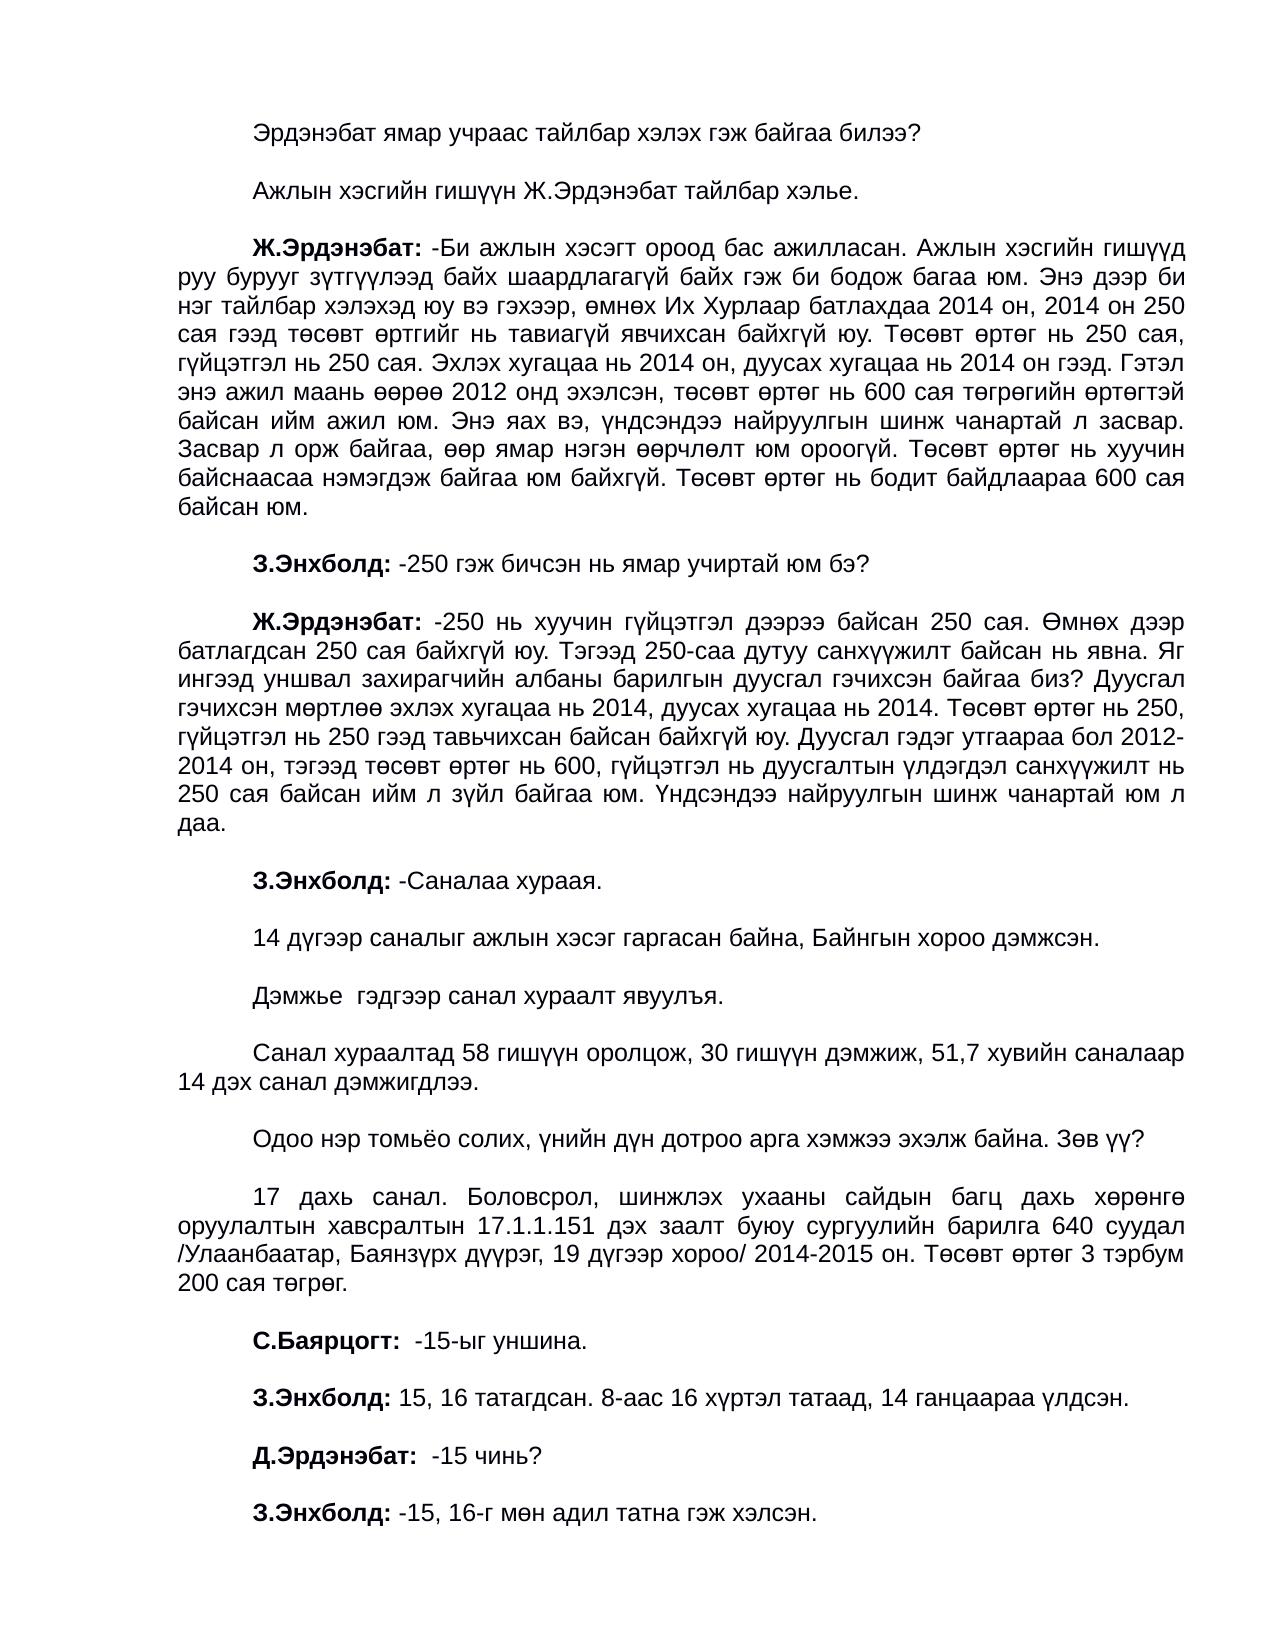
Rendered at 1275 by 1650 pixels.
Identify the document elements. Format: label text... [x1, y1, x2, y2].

text С.Баярцогт: -15-ыг уншина. [177, 1326, 1186, 1354]
text З.Энхболд: -Саналаа хураая. [177, 866, 1186, 894]
text Санал хураалтад 58 гишүүн оролцож, 30 гишүүн дэмжиж, 51,7 хувийн саналаар 14 дэх санал дэмжигдлээ. [177, 1038, 1186, 1096]
text Ж.Эрдэнэбат: -250 нь хуучин гүйцэтгэл дээрээ байсан 250 сая. Өмнөх дээр батлагдсан 250 сая байхгүй юу. Тэгээд 250-саа дутуу санхүүжилт байсан нь явна. Яг ингээд уншвал захирагчийн албаны барилгын дуусгал гэчихсэн байгаа биз? Дуусгал гэчихсэн мөртлөө эхлэх хугацаа нь 2014, дуусах хугацаа нь 2014. Төсөвт өртөг нь 250, гүйцэтгэл нь 250 гээд тавьчихсан байсан байхгүй юу. Дуусгал гэдэг утгаараа бол 2012-2014 он, тэгээд төсөвт өртөг нь 600, гүйцэтгэл нь дуусгалтын үлдэгдэл санхүүжилт нь 250 сая байсан ийм л зүйл байгаа юм. Үндсэндээ найруулгын шинж чанартай юм л даа. [177, 607, 1186, 837]
text З.Энхболд: -15, 16-г мөн адил татна гэж хэлсэн. [177, 1498, 1186, 1527]
text З.Энхболд: 15, 16 татагдсан. 8-аас 16 хүртэл татаад, 14 ганцаараа үлдсэн. [177, 1383, 1186, 1412]
text Ажлын хэсгийн гишүүн Ж.Эрдэнэбат тайлбар хэлье. [177, 176, 1186, 204]
text З.Энхболд: -250 гэж бичсэн нь ямар учиртай юм бэ? [177, 549, 1186, 578]
text 14 дүгээр саналыг ажлын хэсэг гаргасан байна, Байнгын хороо дэмжсэн. [177, 923, 1186, 952]
text Ж.Эрдэнэбат: -Би ажлын хэсэгт ороод бас ажилласан. Ажлын хэсгийн гишүүд руу бурууг зүтгүүлээд байх шаардлагагүй байх гэж би бодож багаа юм. Энэ дээр би нэг тайлбар хэлэхэд юу вэ гэхээр, өмнөх Их Хурлаар батлахдаа 2014 он, 2014 он 250 сая гээд төсөвт өртгийг нь тавиагүй явчихсан байхгүй юу. Төсөвт өртөг нь 250 сая, гүйцэтгэл нь 250 сая. Эхлэх хугацаа нь 2014 он, дуусах хугацаа нь 2014 он гээд. Гэтэл энэ ажил маань өөрөө 2012 онд эхэлсэн, төсөвт өртөг нь 600 сая төгрөгийн өртөгтэй байсан ийм ажил юм. Энэ яах вэ, үндсэндээ найруулгын шинж чанартай л засвар. Засвар л орж байгаа, өөр ямар нэгэн өөрчлөлт юм ороогүй. Төсөвт өртөг нь хуучин байснаасаа нэмэгдэж байгаа юм байхгүй. Төсөвт өртөг нь бодит байдлаараа 600 сая байсан юм. [177, 233, 1186, 521]
text Дэмжье гэдгээр санал хураалт явуулъя. [177, 981, 1186, 1009]
text Одоо нэр томьёо солих, үнийн дүн дотроо арга хэмжээ эхэлж байна. Зөв үү? [177, 1124, 1186, 1153]
text 17 дахь санал. Боловсрол, шинжлэх ухааны сайдын багц дахь хөрөнгө оруулалтын хавсралтын 17.1.1.151 дэх заалт буюу сургуулийн барилга 640 суудал /Улаанбаатар, Баянзүрх дүүрэг, 19 дүгээр хороо/ 2014-2015 он. Төсөвт өртөг 3 тэрбум 200 сая төгрөг. [177, 1182, 1186, 1297]
text Д.Эрдэнэбат: -15 чинь? [177, 1441, 1186, 1469]
text Эрдэнэбат ямар учраас тайлбар хэлэх гэж байгаа билээ? [177, 118, 1186, 147]
